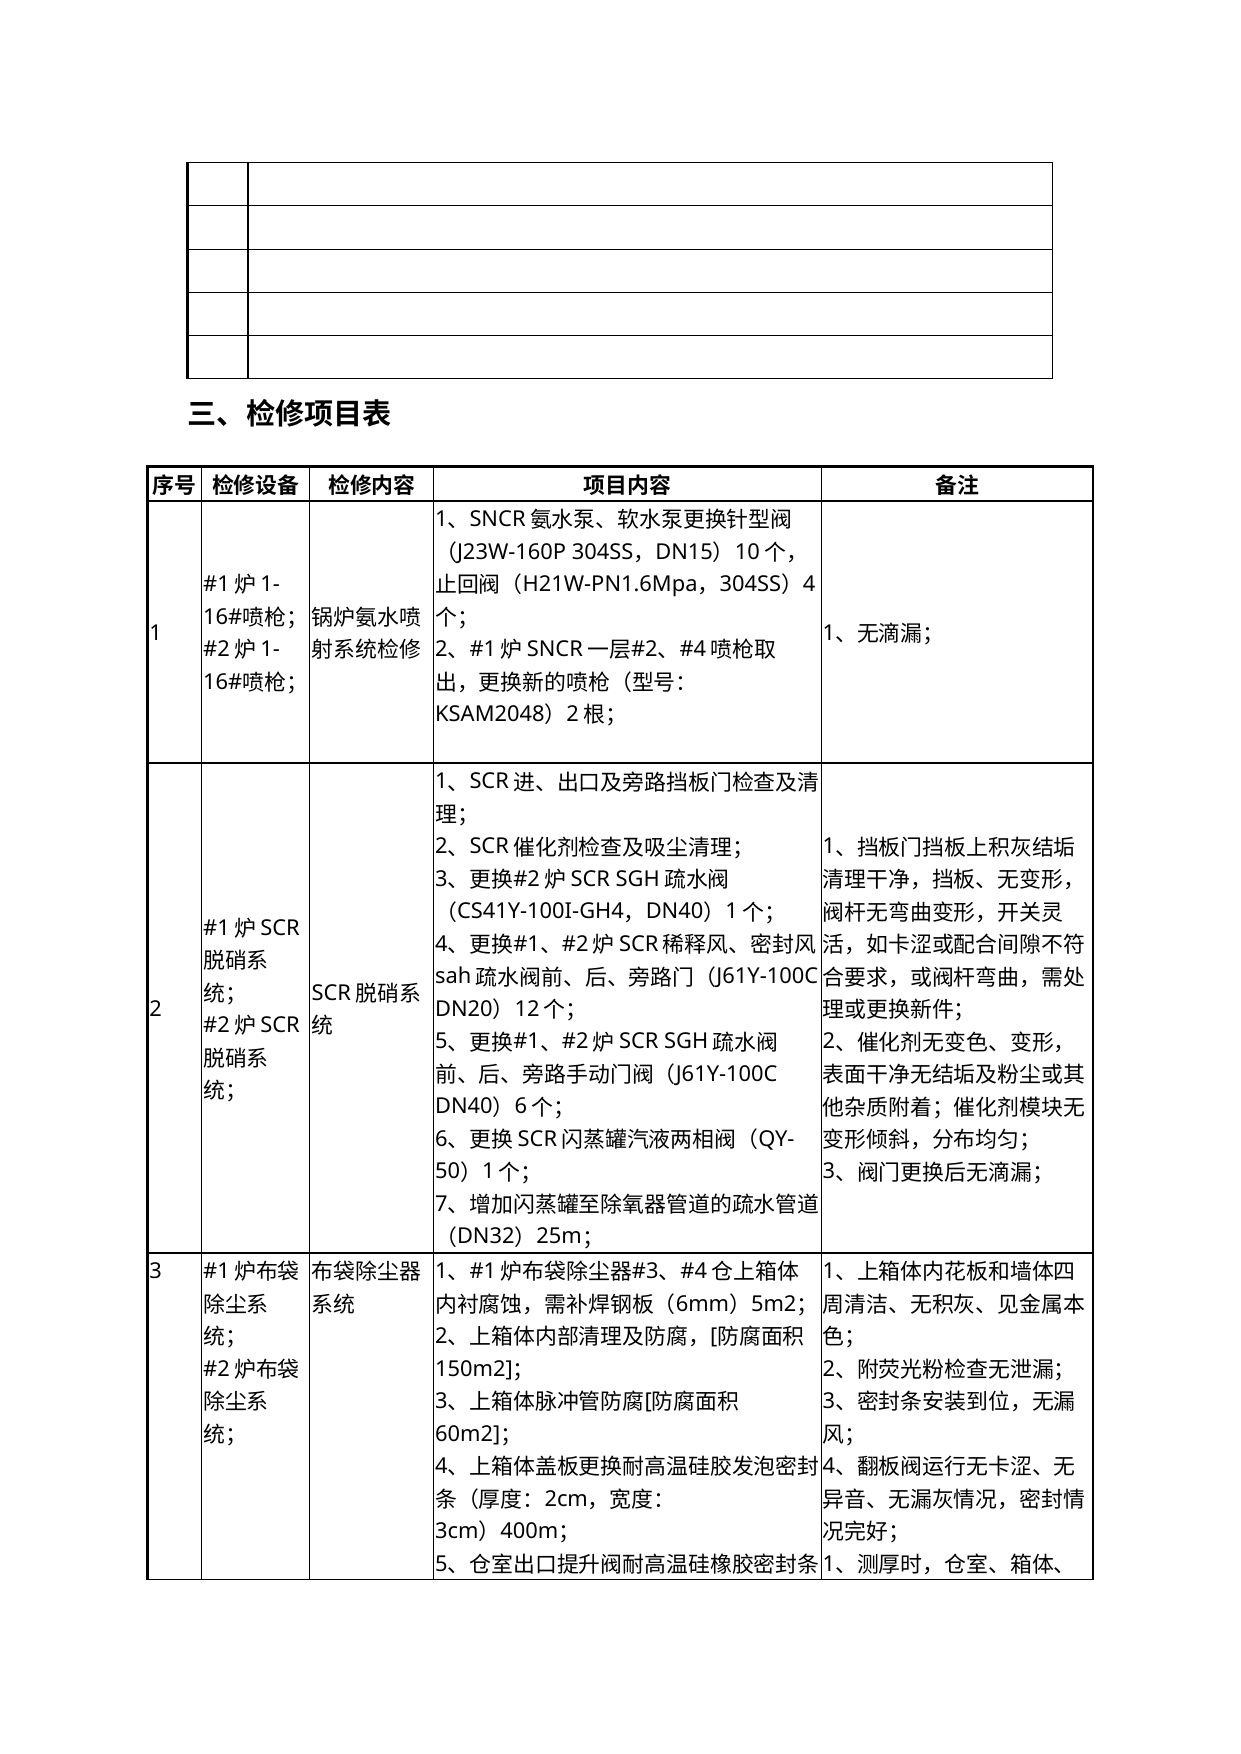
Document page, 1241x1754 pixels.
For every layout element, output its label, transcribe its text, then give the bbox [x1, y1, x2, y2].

table_cell [249, 163, 1052, 205]
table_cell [822, 1254, 1092, 1579]
table_cell [189, 293, 247, 335]
table_cell 2 [149, 764, 201, 1252]
table_cell 1、无滴漏； [822, 502, 1092, 762]
table_cell [249, 250, 1052, 292]
table_cell [249, 336, 1052, 378]
table_header 检修设备 [202, 468, 309, 500]
table_cell [189, 206, 247, 248]
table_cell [202, 1254, 309, 1579]
table_cell [249, 293, 1052, 335]
table_cell #1炉1-16#喷枪； #2炉1-16#喷枪； [202, 502, 309, 762]
table_cell 1、SCR进、出口及旁路挡板门检查及清理； 2、SCR催化剂检查及吸尘清理； 3、更换#2炉SCR SGH疏水阀（CS41Y-100I-GH4，DN40）1个； 4、更换#1、#2炉SCR稀释风、密封风sah疏水阀前、后、旁路门（J61Y-100C DN20）12个； 5、更换#1、#2炉SCR SGH疏水阀前、后、旁路手动门阀（J61Y-100C DN40）6个； 6、更换SCR闪蒸罐汽液两相阀（QY-50）1个； 7、增加闪蒸罐至除氧器管道的疏水管道（DN32）25m； [434, 764, 821, 1252]
table_header 备注 [822, 468, 1092, 500]
table_cell [189, 250, 247, 292]
table_cell 布袋除尘器系统 [310, 1254, 433, 1579]
table_cell [189, 163, 247, 205]
table_cell 1 [149, 502, 201, 762]
table_cell [189, 336, 247, 378]
table_header 检修内容 [310, 468, 433, 500]
table_header 项目内容 [434, 468, 821, 500]
table_cell #1炉SCR脱硝系统； #2炉SCR脱硝系统； [202, 764, 309, 1252]
table_cell SNCR氨水泵、软水泵更换针型阀（J23W-160P 304SS，DN15）10个，止回阀（H21W-PN1.6Mpa，304SS）4个； #1炉SNCR一层#2、#4喷枪取出，更换新的喷枪（型号：KSAM2048）2根； [434, 502, 821, 762]
table_cell SCR脱硝系统 [310, 764, 433, 1252]
text 三、检修项目表 [187, 379, 1053, 444]
table_cell [249, 206, 1052, 248]
table_cell 3 [149, 1254, 201, 1579]
table_header 序号 [149, 468, 201, 500]
table_cell 1、挡板门挡板上积灰结垢清理干净，挡板、无变形，阀杆无弯曲变形，开关灵活，如卡涩或配合间隙不符合要求，或阀杆弯曲，需处理或更换新件； 2、催化剂无变色、变形，表面干净无结垢及粉尘或其他杂质附着；催化剂模块无变形倾斜，分布均匀； 3、阀门更换后无滴漏； [822, 764, 1092, 1252]
table_cell 锅炉氨水喷射系统检修 [310, 502, 433, 762]
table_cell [434, 1254, 821, 1579]
